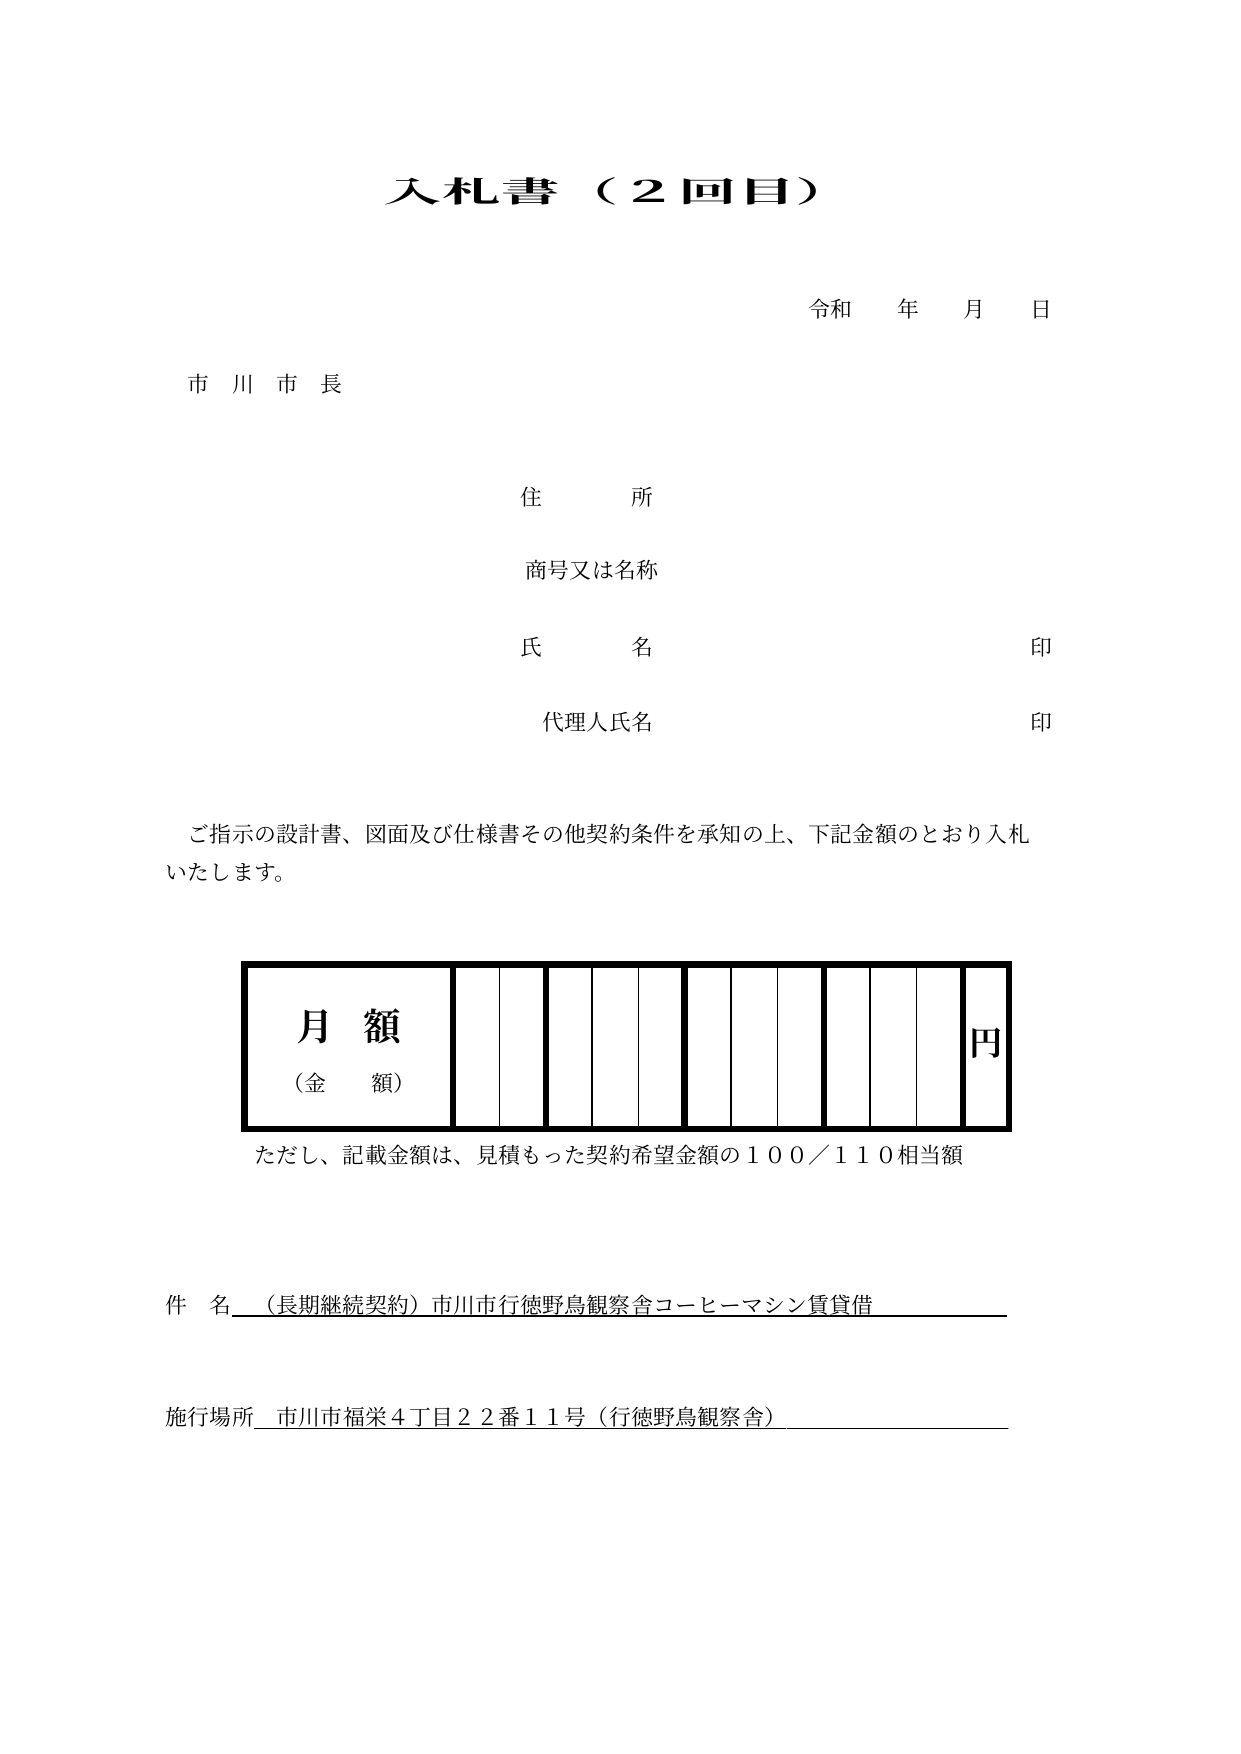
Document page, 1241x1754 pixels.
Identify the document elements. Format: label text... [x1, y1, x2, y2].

text いたします。 [165, 849, 1073, 886]
text 施行場所 市川市福栄４丁目２２番１１号（行徳野鳥観察舎） [165, 1394, 1073, 1432]
table_header [549, 968, 591, 1126]
text 氏 名 印 [165, 624, 1073, 661]
text 入札書（２回目） [165, 167, 1073, 211]
text 住 所 [165, 474, 1073, 511]
table_header [688, 968, 730, 1126]
text 件 名 （長期継続契約）市川市行徳野鳥観察舎コーヒーマシン賃貸借 [165, 1282, 1073, 1319]
text ご指示の設計書、図面及び仕様書その他契約条件を承知の上、下記金額のとおり入札 [165, 811, 1073, 849]
table_header 月 額 （金 額） [248, 968, 450, 1126]
table_header [500, 968, 543, 1126]
table_header [639, 968, 681, 1126]
text 市 川 市 長 [165, 361, 1073, 399]
text 令和 年 月 日 [165, 286, 1073, 324]
table_header [871, 968, 916, 1126]
table_header [732, 968, 777, 1126]
text 代理人氏名 印 [165, 699, 1073, 736]
table_header [456, 968, 499, 1126]
table_header 円 [966, 968, 1006, 1126]
text ただし、記載金額は、見積もった契約希望金額の１００／１１０相当額 [165, 1132, 1073, 1169]
table_header [778, 968, 821, 1126]
table_header [917, 968, 960, 1126]
table_header [827, 968, 869, 1126]
table_header [593, 968, 638, 1126]
text 商号又は名称 [165, 549, 1073, 586]
